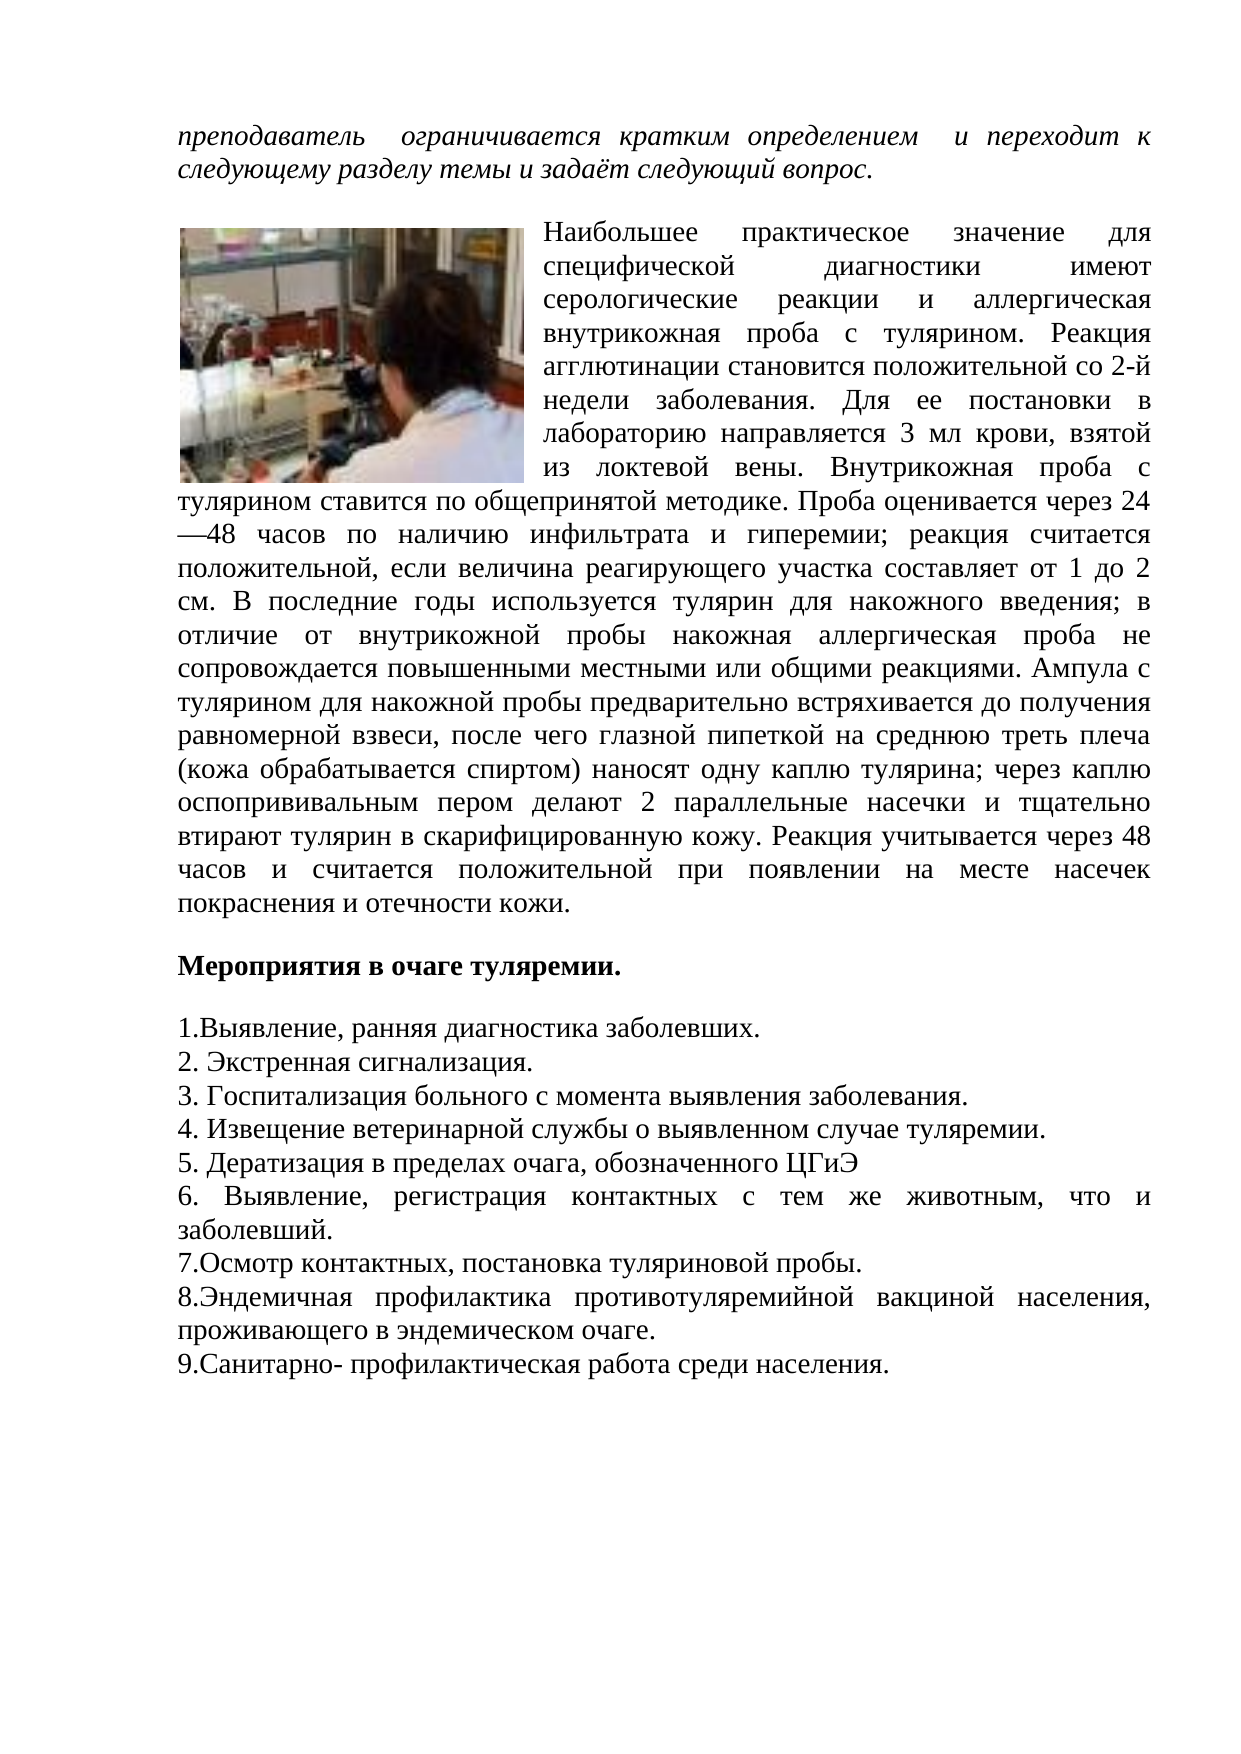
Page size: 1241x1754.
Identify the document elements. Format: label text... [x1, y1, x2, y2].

picture [180, 228, 523, 479]
text 1.Выявление, ранняя диагностика заболевших. [177, 1011, 1152, 1044]
text 8.Эндемичная профилактика противотуляремийной вакциной населения, проживающего в эндемическом очаге. [177, 1279, 1152, 1346]
text 3. Госпитализация больного с момента выявления заболевания. [177, 1078, 1152, 1111]
text 7.Осмотр контактных, постановка туляриновой пробы. [177, 1245, 1152, 1279]
text 5. Дератизация в пределах очага, обозначенного ЦГиЭ [177, 1145, 1152, 1178]
text 2. Экстренная сигнализация. [177, 1044, 1152, 1078]
text Наибольшее практическое значение для специфической диагностики имеют серологические реакции и аллергическая внутрикожная проба с тулярином. Реакция агглютинации становится положительной со 2-й недели заболевания. Для ее постановки в лабораторию направляется 3 мл крови, взятой из локтевой вены. Внутрикожная проба с тулярином ставится по общепринятой методике. Проба оценивается через 24—48 часов по наличию инфильтрата и гиперемии; реакция считается положительной, если величина реагирующего участка составляет от 1 до 2 см. В последние годы используется тулярин для накожного введения; в отличие от внутрикожной пробы накожная аллергическая проба не сопровождается повышенными местными или общими реакциями. Ампула с тулярином для накожной пробы предварительно встряхивается до получения равномерной взвеси, после чего глазной пипеткой на среднюю треть плеча (кожа обрабатывается спиртом) наносят одну каплю тулярина; через каплю оспопрививальным пером делают 2 параллельные насечки и тщательно втирают тулярин в скарифицированную кожу. Реакция учитывается через 48 часов и считается положительной при появлении на месте насечек покраснения и отечности кожи. [177, 214, 1152, 919]
text 4. Извещение ветеринарной службы о выявленном случае туляремии. [177, 1111, 1152, 1145]
text 9.Санитарно- профилактическая работа среди населения. [177, 1346, 1152, 1379]
text 6. Выявление, регистрация контактных с тем же животным, что и заболевший. [177, 1178, 1152, 1245]
text Мероприятия в очаге туляремии. [177, 948, 1152, 981]
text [177, 118, 1152, 185]
